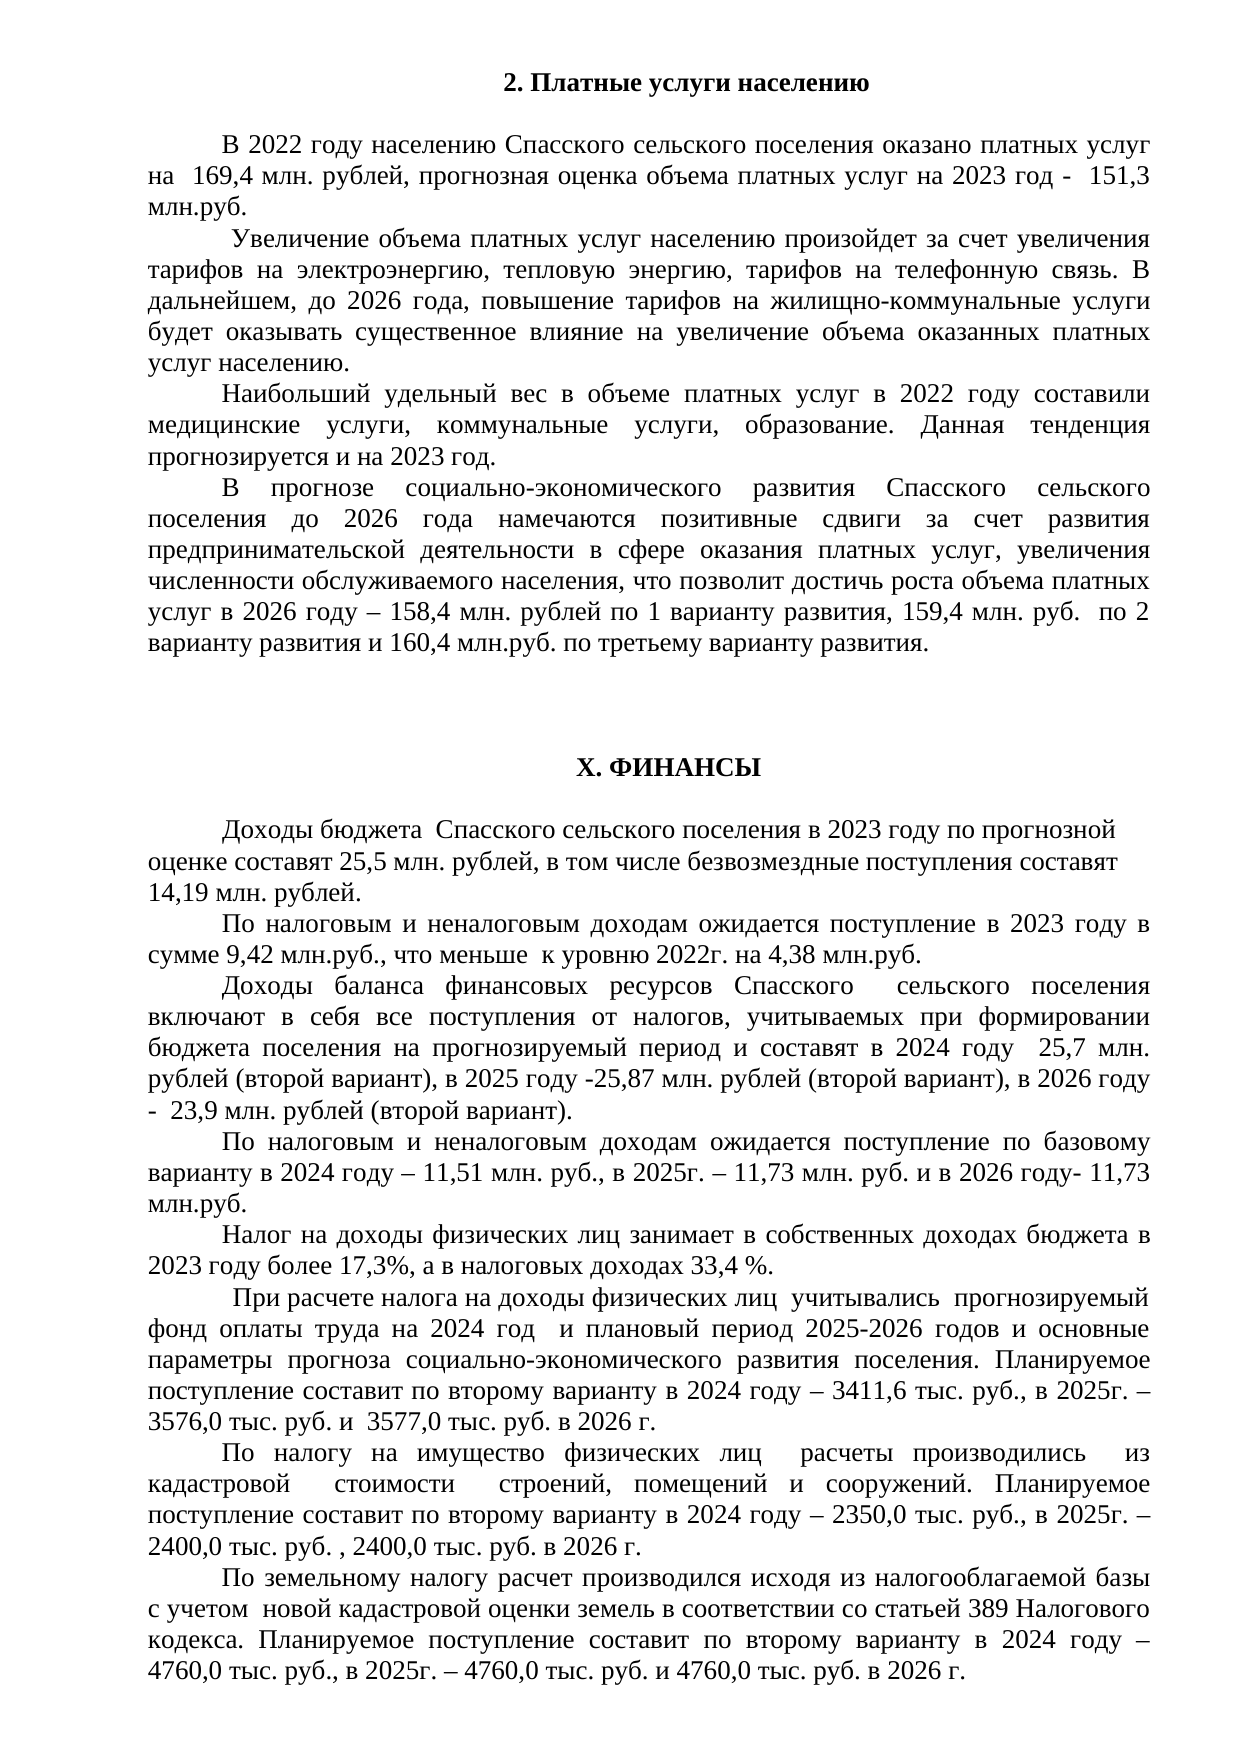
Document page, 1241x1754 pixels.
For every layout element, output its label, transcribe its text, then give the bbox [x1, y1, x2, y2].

text По земельному налогу расчет производился исходя из налогооблагаемой базы с учетом новой кадастровой оценки земель в соответствии со статьей 389 Налогового кодекса. Планируемое поступление составит по второму варианту в 2024 году – 4760,0 тыс. руб., в 2025г. – 4760,0 тыс. руб. и 4760,0 тыс. руб. в 2026 г. [148, 1561, 1152, 1686]
text 2. Платные услуги населению [221, 66, 1152, 97]
text По налоговым и неналоговым доходам ожидается поступление в 2023 году в сумме 9,42 млн.руб., что меньше к уровню 2022г. на 4,38 млн.руб. [148, 907, 1152, 969]
text В 2022 году населению Спасского сельского поселения оказано платных услуг на 169,4 млн. рублей, прогнозная оценка объема платных услуг на 2023 год - 151,3 млн.руб. [148, 128, 1152, 222]
text По налогу на имущество физических лиц расчеты производились из кадастровой стоимости строений, помещений и сооружений. Планируемое поступление составит по второму варианту в 2024 году – 2350,0 тыс. руб., в 2025г. – 2400,0 тыс. руб. , 2400,0 тыс. руб. в 2026 г. [148, 1436, 1152, 1561]
text Увеличение объема платных услуг населению произойдет за счет увеличения тарифов на электроэнергию, тепловую энергию, тарифов на телефонную связь. В дальнейшем, до 2026 года, повышение тарифов на жилищно-коммунальные услуги будет оказывать существенное влияние на увеличение объема оказанных платных услуг населению. [148, 222, 1152, 377]
text По налоговым и неналоговым доходам ожидается поступление по базовому варианту в 2024 году – 11,51 млн. руб., в 2025г. – 11,73 млн. руб. и в 2026 году- 11,73 млн.руб. [148, 1125, 1152, 1218]
text Наибольший удельный вес в объеме платных услуг в 2022 году составили медицинские услуги, коммунальные услуги, образование. Данная тенденция прогнозируется и на 2023 год. [148, 377, 1152, 471]
text Доходы бюджета Спасского сельского поселения в 2023 году по прогнозной оценке составят 25,5 млн. рублей, в том числе безвозмездные поступления составят 14,19 млн. рублей. [148, 813, 1152, 907]
text Налог на доходы физических лиц занимает в собственных доходах бюджета в 2023 году более 17,3%, а в налоговых доходах 33,4 %. [148, 1218, 1152, 1281]
text При расчете налога на доходы физических лиц учитывались прогнозируемый фонд оплаты труда на 2024 год и плановый период 2025-2026 годов и основные параметры прогноза социально-экономического развития поселения. Планируемое поступление составит по второму варианту в 2024 году – 3411,6 тыс. руб., в 2025г. – 3576,0 тыс. руб. и 3577,0 тыс. руб. в 2026 г. [148, 1281, 1152, 1436]
text В прогнозе социально-экономического развития Спасского сельского поселения до 2026 года намечаются позитивные сдвиги за счет развития предпринимательской деятельности в сфере оказания платных услуг, увеличения численности обслуживаемого населения, что позволит достичь роста объема платных услуг в 2026 году – 158,4 млн. рублей по 1 варианту развития, 159,4 млн. руб. по 2 варианту развития и 160,4 млн.руб. по третьему варианту развития. [148, 471, 1152, 658]
text Доходы баланса финансовых ресурсов Спасского сельского поселения включают в себя все поступления от налогов, учитываемых при формировании бюджета поселения на прогнозируемый период и составят в 2024 году 25,7 млн. рублей (второй вариант), в 2025 году -25,87 млн. рублей (второй вариант), в 2026 году - 23,9 млн. рублей (второй вариант). [148, 969, 1152, 1125]
text X. ФИНАНСЫ [185, 751, 1152, 782]
